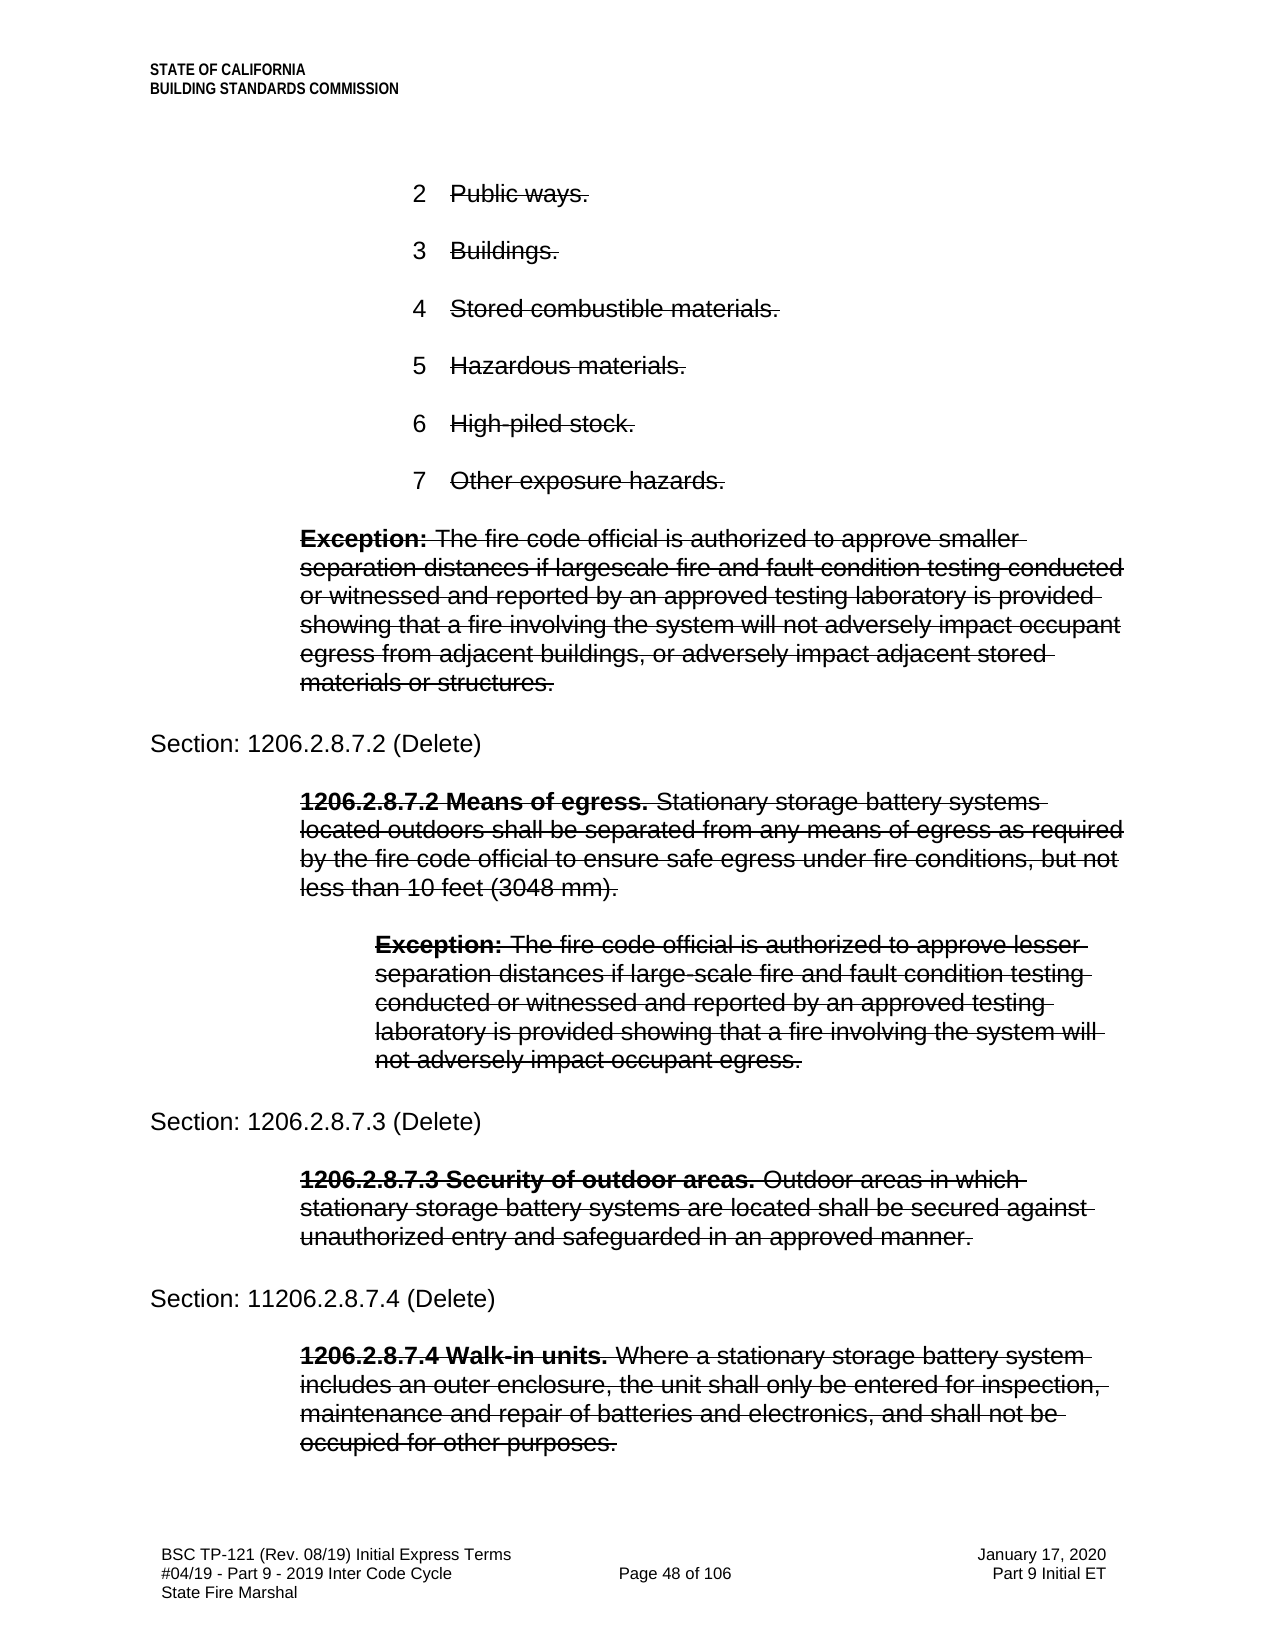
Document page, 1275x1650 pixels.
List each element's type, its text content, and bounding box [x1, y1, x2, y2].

text 1206.2.8.7.3 Security of outdoor areas. Outdoor areas in which stationary storage battery systems are located shall be secured against unauthorized entry and safeguarded in an approved manner. [300, 1164, 1125, 1251]
list Stored combustible materials. [412, 294, 1125, 322]
list High-piled stock. [412, 409, 1125, 437]
text Exception: The fire code official is authorized to approve lesser separation distances if large-scale fire and fault condition testing conducted or witnessed and reported by an approved testing laboratory is provided showing that a fire involving the system will not adversely impact occupant egress. [375, 930, 1125, 1074]
text 1206.2.8.7.4 Walk-in units. Where a stationary storage battery system includes an outer enclosure, the unit shall only be entered for inspection, maintenance and repair of batteries and electronics, and shall not be occupied for other purposes. [300, 1341, 1125, 1456]
subtitle Section: 11206.2.8.7.4 (Delete) [150, 1284, 1125, 1312]
list Hazardous materials. [412, 351, 1125, 380]
subtitle Section: 1206.2.8.7.3 (Delete) [150, 1107, 1125, 1136]
text 1206.2.8.7.2 Means of egress. Stationary storage battery systems located outdoors shall be separated from any means of egress as required by the fire code official to ensure safe egress under fire conditions, but not less than 10 feet (3048 mm). [300, 787, 1125, 902]
subtitle Section: 1206.2.8.7.2 (Delete) [150, 729, 1125, 758]
list Public ways. [412, 179, 1125, 207]
text Exception: The fire code official is authorized to approve smaller separation distances if largescale fire and fault condition testing conducted or witnessed and reported by an approved testing laboratory is provided showing that a fire involving the system will not adversely impact occupant egress from adjacent buildings, or adversely impact adjacent stored materials or structures. [300, 524, 1125, 696]
list Buildings. [412, 236, 1125, 265]
list Other exposure hazards. [412, 466, 1125, 495]
